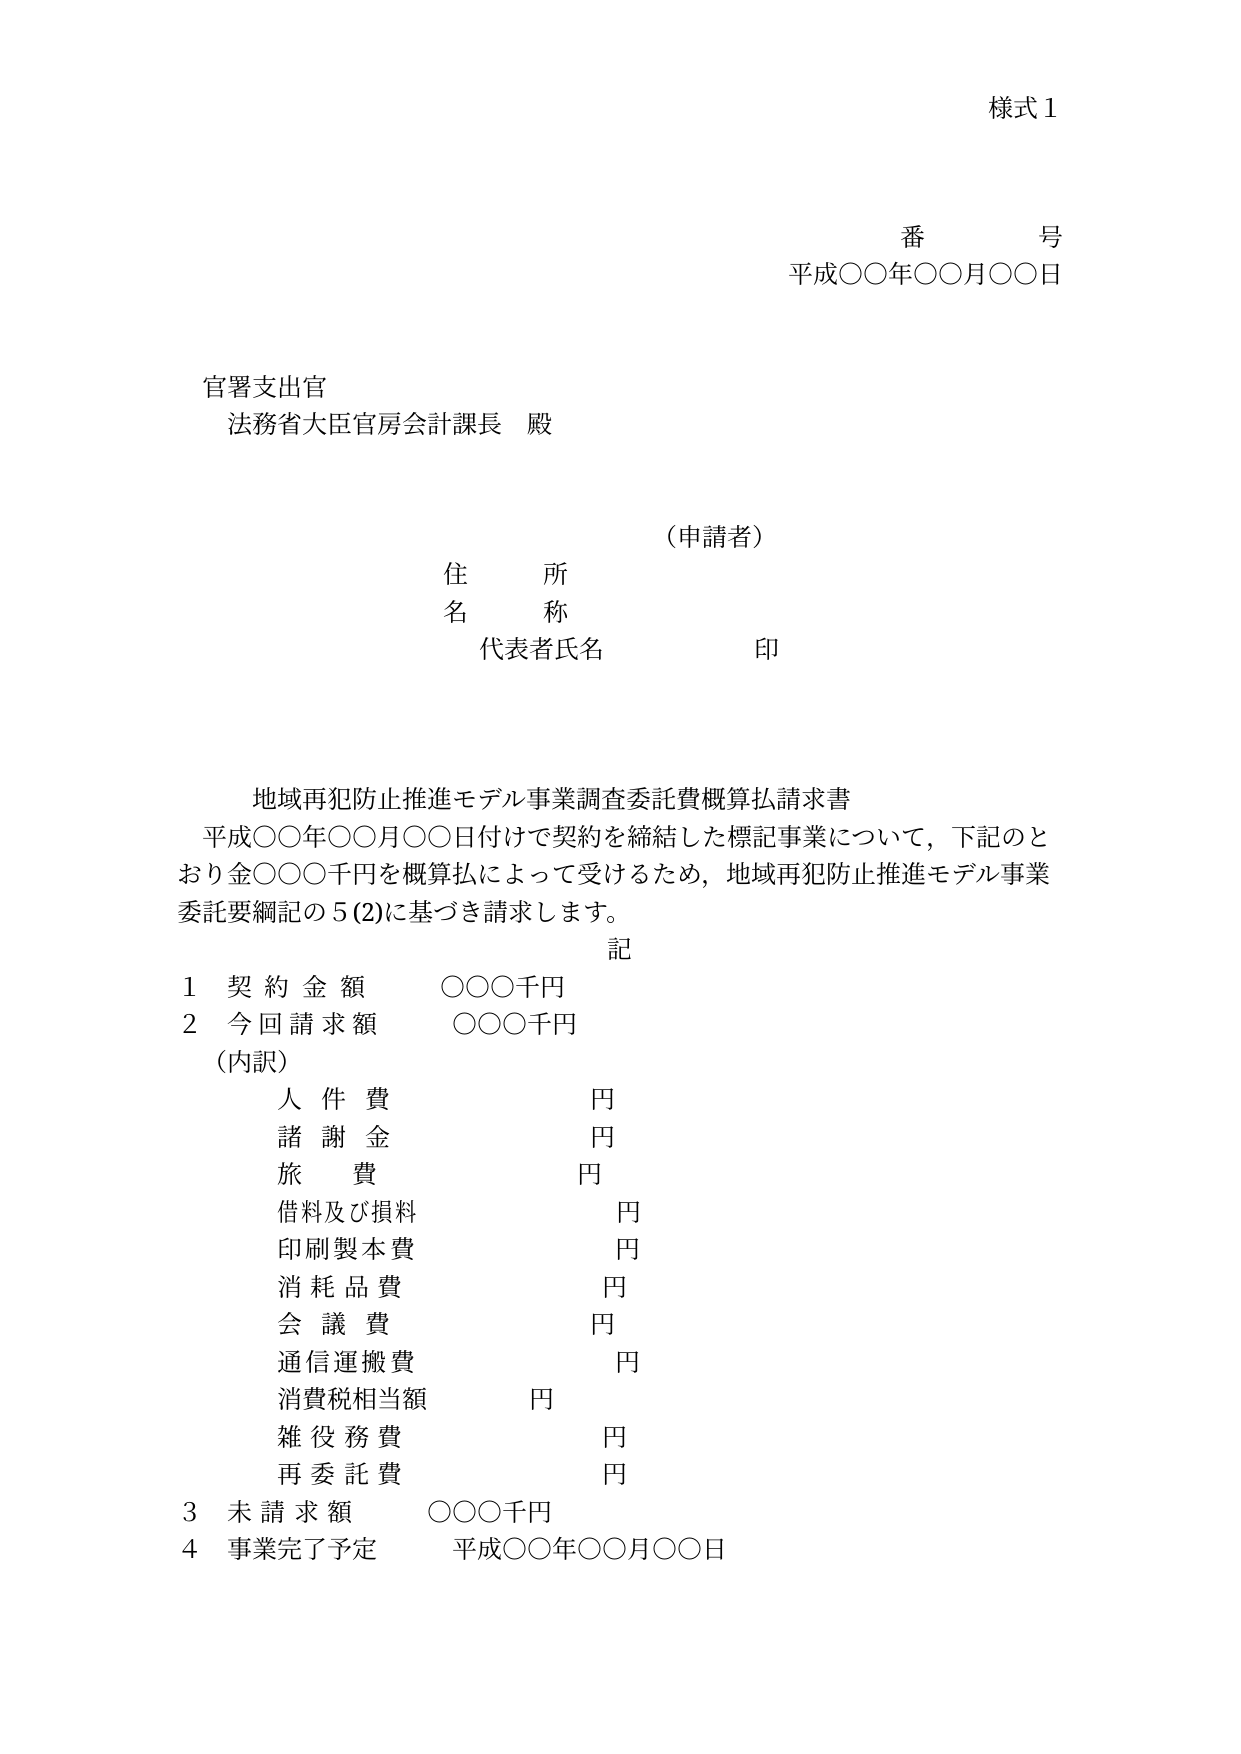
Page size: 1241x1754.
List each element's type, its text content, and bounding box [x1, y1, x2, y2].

text 名 称 [177, 592, 1063, 629]
text 印刷製本費 円 [177, 1229, 1063, 1267]
text （内訳） [177, 1042, 1063, 1079]
text 雑役務費 円 [177, 1417, 1063, 1454]
text 平成○○年○○月○○日 [177, 254, 1063, 292]
text 法務省大臣官房会計課長 殿 [177, 404, 1063, 442]
subtitle 記 [177, 929, 1063, 967]
text 官署支出官 [177, 367, 1063, 404]
text ４ 事業完了予定 平成○○年○○月○○日 [177, 1529, 1063, 1567]
text １ 契約金額 ○○○千円 [177, 967, 1063, 1004]
text 人件費 円 [177, 1079, 1063, 1117]
text 住 所 [177, 554, 1063, 592]
text 借料及び損料 円 [177, 1192, 1063, 1229]
text 代表者氏名 印 [177, 629, 1063, 667]
text ２ 今回請求額 ○○○千円 [177, 1004, 1063, 1042]
text 通信運搬費 円 [177, 1342, 1063, 1379]
text 消費税相当額 円 [177, 1379, 1063, 1417]
text ああああ再委託費 円 [177, 1454, 1063, 1492]
text 番号 [177, 217, 1063, 254]
text 地域再犯防止推進モデル事業調査委託費概算払請求書 [177, 779, 1063, 817]
text 会議費 円 [177, 1304, 1063, 1342]
text （申請者） [177, 517, 1063, 554]
text 平成○○年○○月○○日付けで契約を締結した標記事業について，下記のとおり金○○○千円を概算払によって受けるため，地域再犯防止推進モデル事業委託要綱記の５(2)に基づき請求します。 [177, 817, 1063, 929]
text 消耗品費 円 [177, 1267, 1063, 1304]
text ３ 未請求額 ○○○千円 [177, 1492, 1063, 1529]
text 旅費 円 [177, 1154, 1063, 1192]
text 諸謝金 円 [177, 1117, 1063, 1154]
